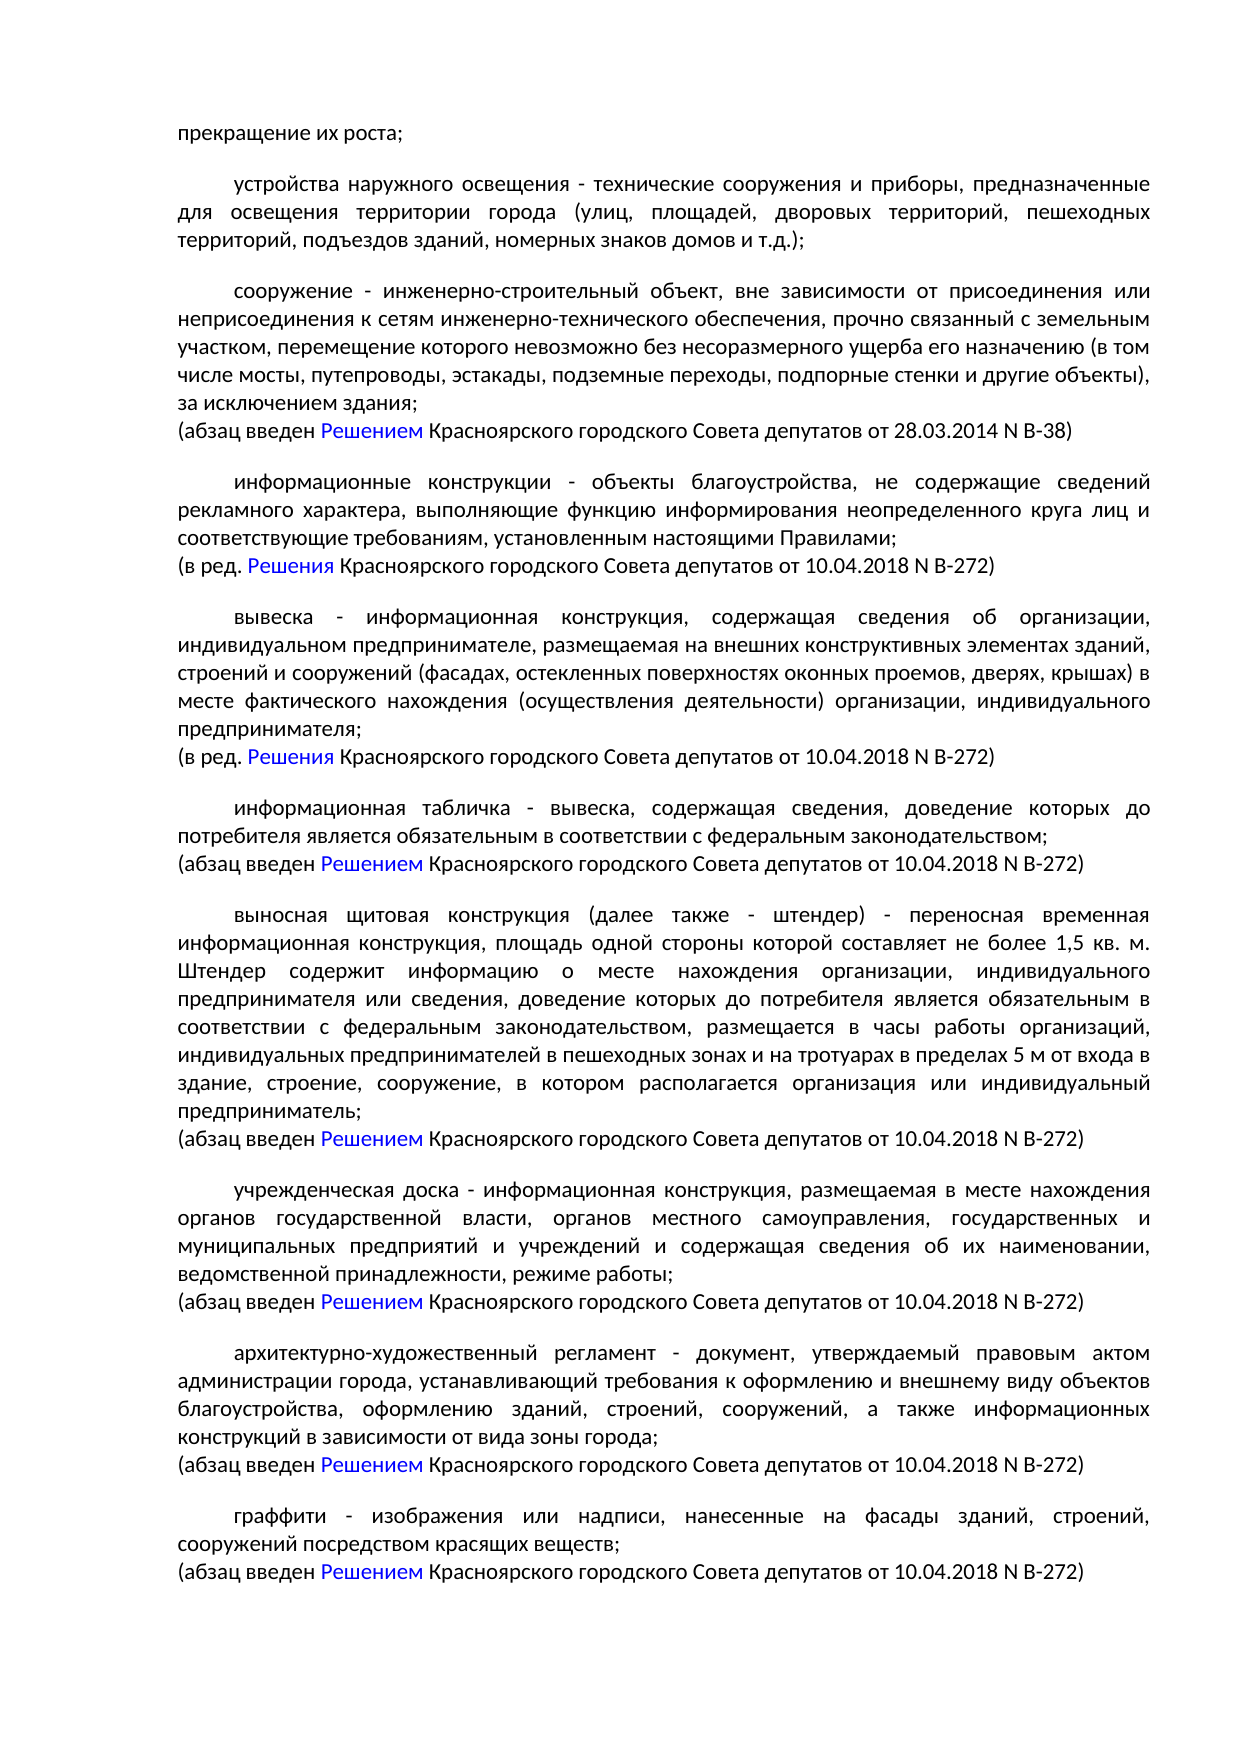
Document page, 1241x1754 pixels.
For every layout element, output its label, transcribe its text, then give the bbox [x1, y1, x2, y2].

text граффити - изображения или надписи, нанесенные на фасады зданий, строений, сооружений посредством красящих веществ; [177, 1501, 1152, 1557]
text сооружение - инженерно-строительный объект, вне зависимости от присоединения или неприсоединения к сетям инженерно-технического обеспечения, прочно связанный с земельным участком, перемещение которого невозможно без несоразмерного ущерба его назначению (в том числе мосты, путепроводы, эстакады, подземные переходы, подпорные стенки и другие объекты), за исключением здания; [177, 276, 1152, 416]
text информационные конструкции - объекты благоустройства, не содержащие сведений рекламного характера, выполняющие функцию информирования неопределенного круга лиц и соответствующие требованиям, установленным настоящими Правилами; [177, 467, 1152, 551]
text информационная табличка - вывеска, содержащая сведения, доведение которых до потребителя является обязательным в соответствии с федеральным законодательством; [177, 793, 1152, 849]
text (абзац введен Решением Красноярского городского Совета депутатов от 28.03.2014 N В-38) [177, 416, 1152, 444]
text архитектурно-художественный регламент - документ, утверждаемый правовым актом администрации города, устанавливающий требования к оформлению и внешнему виду объектов благоустройства, оформлению зданий, строений, сооружений, а также информационных конструкций в зависимости от вида зоны города; [177, 1338, 1152, 1450]
text (в ред. Решения Красноярского городского Совета депутатов от 10.04.2018 N В-272) [177, 742, 1152, 770]
text (абзац введен Решением Красноярского городского Совета депутатов от 10.04.2018 N В-272) [177, 1450, 1152, 1478]
text (абзац введен Решением Красноярского городского Совета депутатов от 10.04.2018 N В-272) [177, 1557, 1152, 1585]
text (абзац введен Решением Красноярского городского Совета депутатов от 10.04.2018 N В-272) [177, 849, 1152, 877]
text вывеска - информационная конструкция, содержащая сведения об организации, индивидуальном предпринимателе, размещаемая на внешних конструктивных элементах зданий, строений и сооружений (фасадах, остекленных поверхностях оконных проемов, дверях, крышах) в месте фактического нахождения (осуществления деятельности) организации, индивидуального предпринимателя; [177, 602, 1152, 742]
text (абзац введен Решением Красноярского городского Совета депутатов от 10.04.2018 N В-272) [177, 1124, 1152, 1152]
text учрежденческая доска - информационная конструкция, размещаемая в месте нахождения органов государственной власти, органов местного самоуправления, государственных и муниципальных предприятий и учреждений и содержащая сведения об их наименовании, ведомственной принадлежности, режиме работы; [177, 1175, 1152, 1287]
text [177, 118, 1152, 146]
text (абзац введен Решением Красноярского городского Совета депутатов от 10.04.2018 N В-272) [177, 1287, 1152, 1315]
text (в ред. Решения Красноярского городского Совета депутатов от 10.04.2018 N В-272) [177, 551, 1152, 579]
text устройства наружного освещения - технические сооружения и приборы, предназначенные для освещения территории города (улиц, площадей, дворовых территорий, пешеходных территорий, подъездов зданий, номерных знаков домов и т.д.); [177, 169, 1152, 253]
text выносная щитовая конструкция (далее также - штендер) - переносная временная информационная конструкция, площадь одной стороны которой составляет не более 1,5 кв. м. Штендер содержит информацию о месте нахождения организации, индивидуального предпринимателя или сведения, доведение которых до потребителя является обязательным в соответствии с федеральным законодательством, размещается в часы работы организаций, индивидуальных предпринимателей в пешеходных зонах и на тротуарах в пределах 5 м от входа в здание, строение, сооружение, в котором располагается организация или индивидуальный предприниматель; [177, 900, 1152, 1124]
